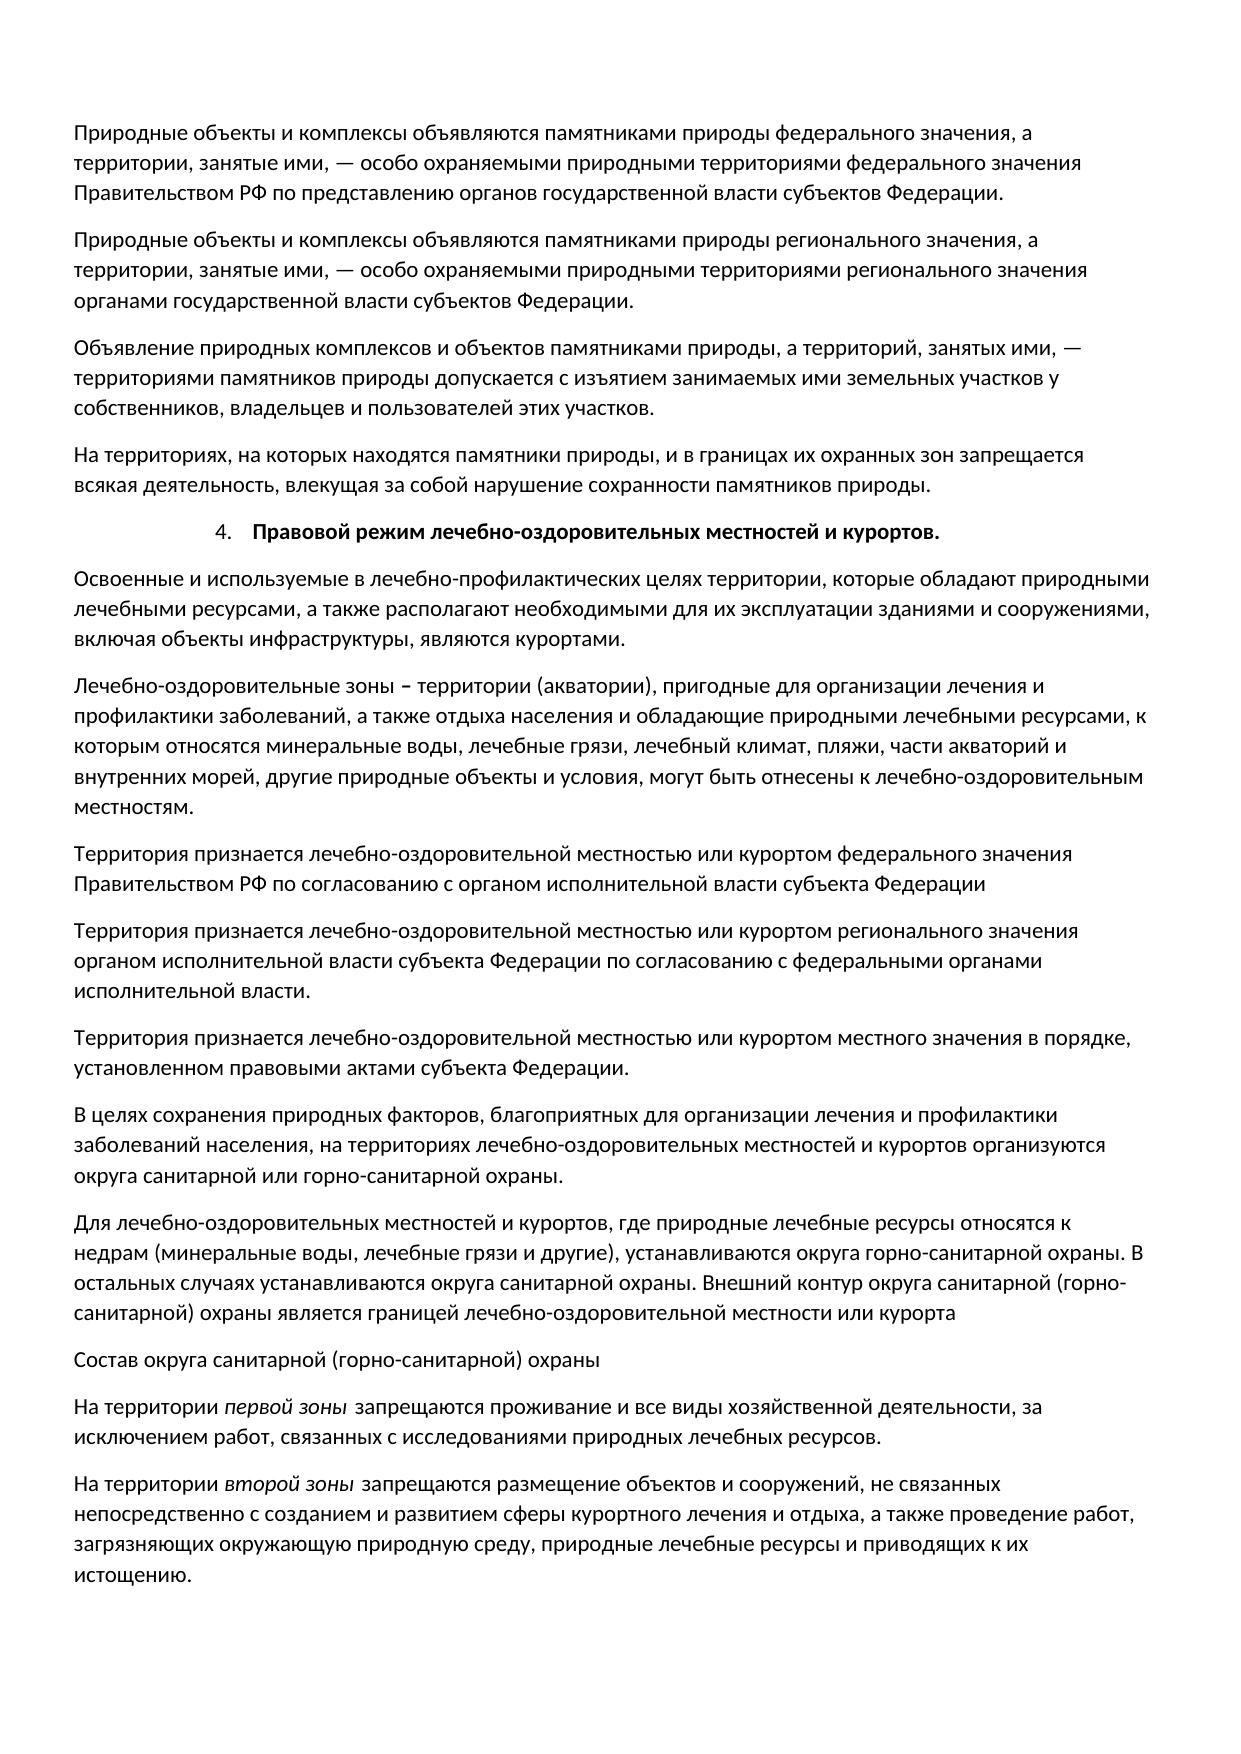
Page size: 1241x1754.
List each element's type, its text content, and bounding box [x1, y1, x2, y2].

text Состав округа санитарной (горно-санитарной) охраны [74, 1345, 1152, 1373]
text Освоенные и используемые в лечебно-профилактических целях территории, которые обладают природными лечебными ресурсами, а также располагают необходимыми для их эксплуатации зданиями и сооружениями, включая объекты инфраструктуры, являются курортами. [74, 564, 1152, 652]
text На территории первой зоны запрещаются проживание и все виды хозяйственной деятельности, за исключением работ, связанных с исследованиями природных лечебных ресурсов. [74, 1392, 1152, 1450]
text Природные объекты и комплексы объявляются памятниками природы регионального значения, а территории, занятые ими, — особо охраняемыми природными территориями регионального значения органами государственной власти субъектов Федерации. [74, 225, 1152, 314]
text Лечебно-оздоровительные зоны – территории (акватории), пригодные для организации лечения и профилактики заболеваний, а также отдыха населения и обладающие природными лечебными ресурсами, к которым относятся минеральные воды, лечебные грязи, лечебный климат, пляжи, части акваторий и внутренних морей, другие природные объекты и условия, могут быть отнесены к лечебно-оздоровительным местностям. [74, 671, 1152, 820]
text Объявление природных комплексов и объектов памятниками природы, а территорий, занятых ими, — территориями памятников природы допускается с изъятием занимаемых ими земельных участков у собственников, владельцев и пользователей этих участков. [74, 333, 1152, 421]
text Территория признается лечебно-оздоровительной местностью или курортом федерального значения Правительством РФ по согласованию с органом исполнительной власти субъекта Федерации [74, 839, 1152, 897]
text На территории второй зоны запрещаются размещение объектов и сооружений, не связанных непосредственно с созданием и развитием сферы курортного лечения и отдыха, а также проведение работ, загрязняющих окружающую природную среду, природные лечебные ресурсы и приводящих к их истощению. [74, 1469, 1152, 1588]
text Природные объекты и комплексы объявляются памятниками природы федерального значения, а территории, занятые ими, — особо охраняемыми природными территориями федерального значения Правительством РФ по представлению органов государственной власти субъектов Федерации. [74, 118, 1152, 207]
text Для лечебно-оздоровительных местностей и курортов, где природные лечебные ресурсы относятся к недрам (минеральные воды, лечебные грязи и другие), устанавливаются округа горно-санитарной охраны. В остальных случаях устанавливаются округа санитарной охраны. Внешний контур округа санитарной (горно-санитарной) охраны является границей лечебно-оздоровительной местности или курорта [74, 1208, 1152, 1326]
list Правовой режим лечебно-оздоровительных местностей и курортов. [215, 517, 1152, 545]
text Территория признается лечебно-оздоровительной местностью или курортом местного значения в порядке, установленном правовыми актами субъекта Федерации. [74, 1023, 1152, 1082]
text Территория признается лечебно-оздоровительной местностью или курортом регионального значения органом исполнительной власти субъекта Федерации по согласованию с федеральными органами исполнительной власти. [74, 916, 1152, 1004]
text На территориях, на которых находятся памятники природы, и в границах их охранных зон запрещается всякая деятельность, влекущая за собой нарушение сохранности памятников природы. [74, 440, 1152, 498]
text В целях сохранения природных факторов, благоприятных для организации лечения и профилактики заболеваний населения, на территориях лечебно-оздоровительных местностей и курортов организуются округа санитарной или горно-санитарной охраны. [74, 1100, 1152, 1189]
